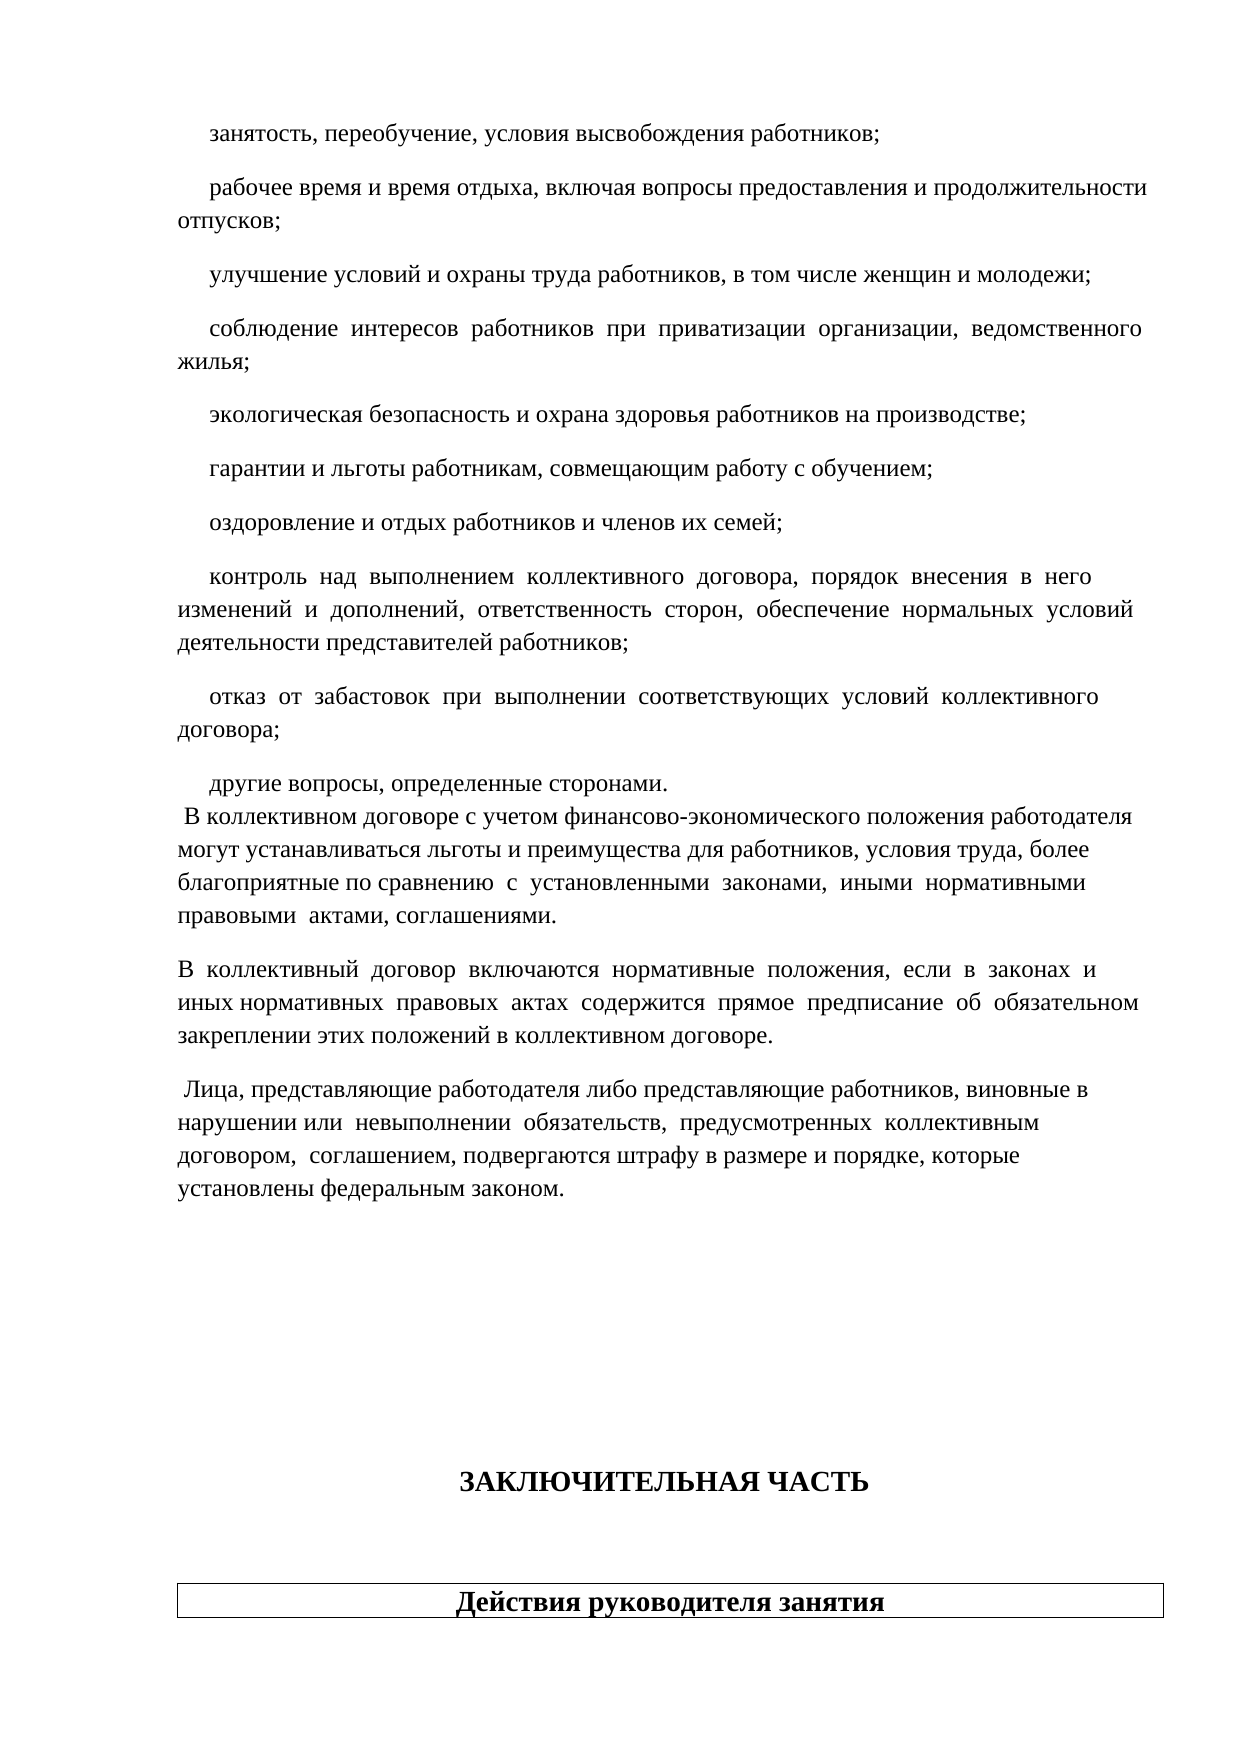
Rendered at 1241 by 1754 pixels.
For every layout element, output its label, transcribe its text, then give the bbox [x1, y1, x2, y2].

text  экологическая безопасность и охрана здоровья работников на производстве; [177, 399, 1152, 428]
text  улучшение условий и охраны труда работников, в том числе женщин и молодежи; [177, 259, 1152, 288]
text  соблюдение интересов работников при приватизации организации, ведомственного жилья; [177, 313, 1152, 374]
text  отказ от забастовок при выполнении соответствующих условий коллективного договора; [177, 681, 1152, 743]
text  занятость, переобучение, условия высвобождения работников; [177, 118, 1152, 147]
text  другие вопросы, определенные сторонами. В коллективном договоре с учетом финансово-экономического положения работодателя могут устанавливаться льготы и преимущества для работников, условия труда, более благоприятные по сравнению с установленными законами, иными нормативными правовыми актами, соглашениями. [177, 768, 1152, 929]
text  рабочее время и время отдыха, включая вопросы предоставления и продолжительности отпусков; [177, 172, 1152, 234]
text  гарантии и льготы работникам, совмещающим работу с обучением; [177, 453, 1152, 482]
text  оздоровление и отдых работников и членов их семей; [177, 507, 1152, 536]
text ЗАКЛЮЧИТЕЛЬНАЯ ЧАСТЬ [177, 1464, 1152, 1497]
text В коллективный договор включаются нормативные положения, если в законах и иных нормативных правовых актах содержится прямое предписание об обязательном закреплении этих положений в коллективном договоре. [177, 954, 1152, 1049]
text  контроль над выполнением коллективного договора, порядок внесения в него изменений и дополнений, ответственность сторон, обеспечение нормальных условий деятельности представителей работников; [177, 561, 1152, 656]
text Лица, представляющие работодателя либо представляющие работников, виновные в нарушении или невыполнении обязательств, предусмотренных коллективным договором, соглашением, подвергаются штрафу в размере и порядке, которые установлены федеральным законом. [177, 1074, 1152, 1202]
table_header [178, 1584, 1163, 1617]
